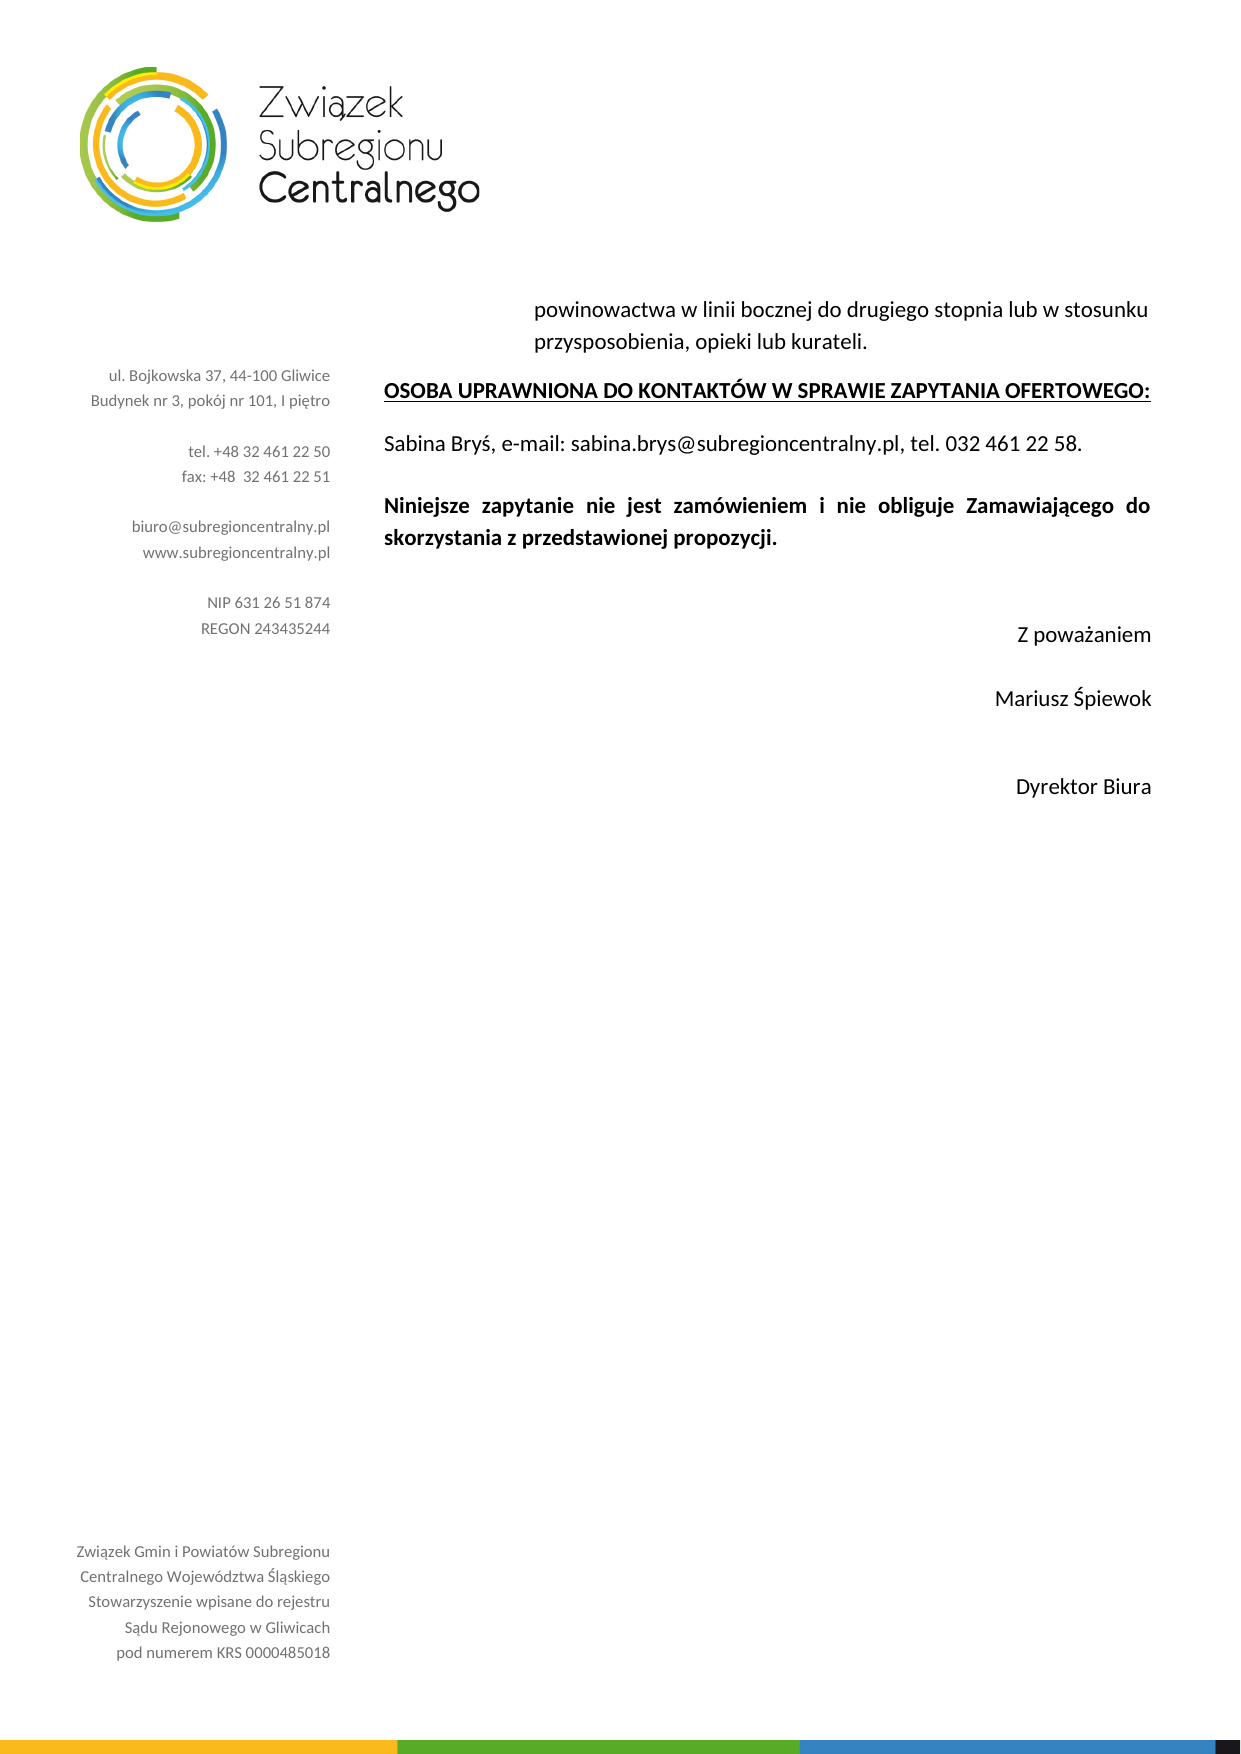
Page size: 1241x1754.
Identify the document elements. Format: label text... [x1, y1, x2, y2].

picture [0, 1740, 1241, 1754]
text Dyrektor Biura [384, 772, 1152, 800]
text OSOBA UPRAWNIONA DO KONTAKTÓW W SPRAWIE ZAPYTANIA OFERTOWEGO: [384, 376, 1152, 404]
text Z poważaniem [384, 620, 1152, 648]
text Niniejsze zapytanie nie jest zamówieniem i nie obliguje Zamawiającego do skorzystania z przedstawionej propozycji. [384, 491, 1152, 551]
text Sabina Bryś, e-mail: sabina.brys@subregioncentralny.pl, tel. 032 461 22 58. [384, 429, 1152, 457]
text Mariusz Śpiewok [384, 684, 1152, 712]
picture [79, 67, 480, 222]
